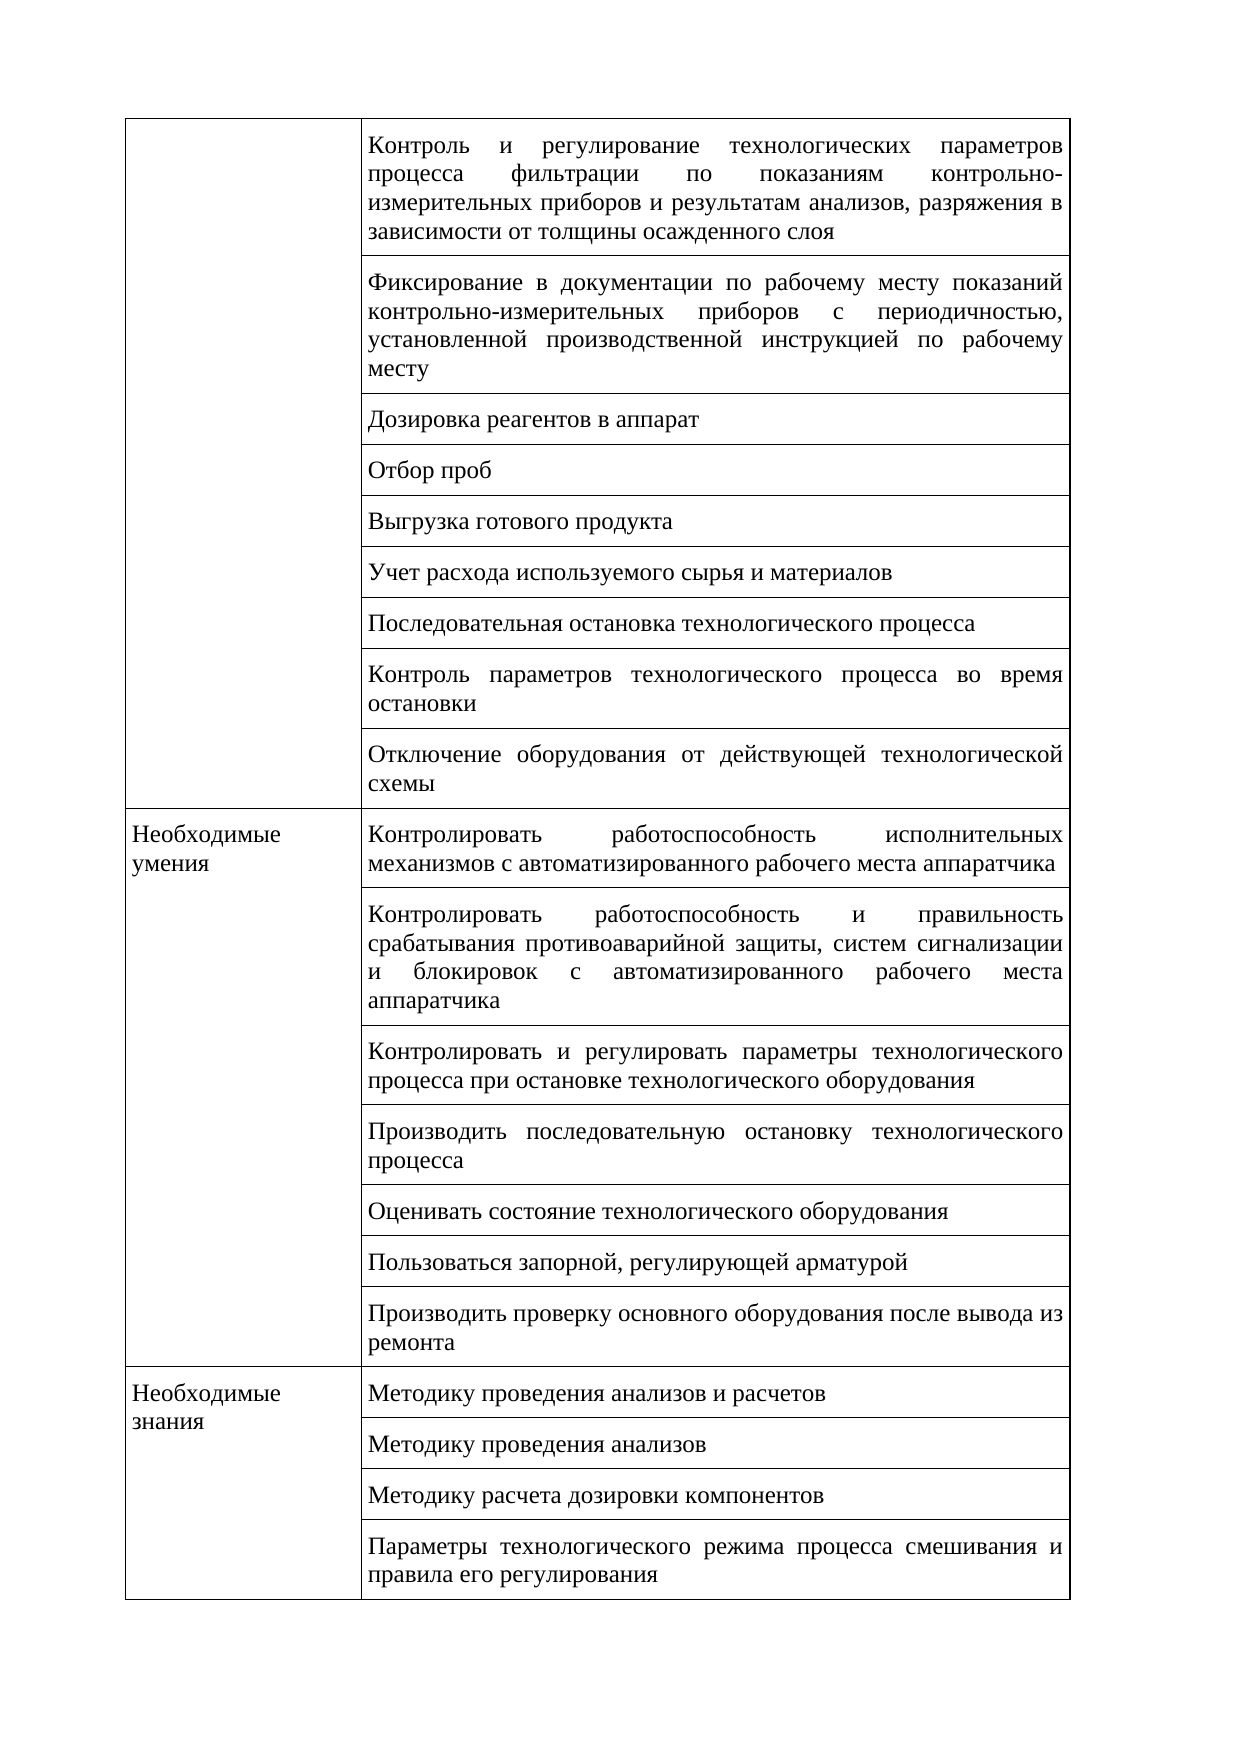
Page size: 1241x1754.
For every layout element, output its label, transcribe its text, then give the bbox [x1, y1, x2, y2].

table_cell Необходимые знания [126, 1367, 361, 1599]
table_cell Дозировка реагентов в аппарат [362, 394, 1069, 444]
table_cell Учет расхода используемого сырья и материалов [362, 547, 1069, 597]
table_cell Отключение оборудования от действующей технологической схемы [362, 729, 1069, 807]
table_cell Параметры технологического режима процесса смешивания и правила его регулирования [362, 1520, 1069, 1599]
table_cell Контролировать работоспособность исполнительных механизмов с автоматизированного рабочего места аппаратчика [362, 809, 1069, 887]
table_cell Производить проверку основного оборудования после вывода из ремонта [362, 1287, 1069, 1366]
table_cell Последовательная остановка технологического процесса [362, 598, 1069, 648]
table_cell Контроль параметров технологического процесса во время остановки [362, 649, 1069, 728]
table_cell Методику проведения анализов и расчетов [362, 1367, 1069, 1417]
table_cell Контролировать работоспособность и правильность срабатывания противоаварийной защиты, систем сигнализации и блокировок с автоматизированного рабочего места аппаратчика [362, 888, 1069, 1024]
table_cell Методику проведения анализов [362, 1418, 1069, 1468]
table_cell Фиксирование в документации по рабочему месту показаний контрольно-измерительных приборов с периодичностью, установленной производственной инструкцией по рабочему месту [362, 256, 1069, 393]
table_cell Контролировать и регулировать параметры технологического процесса при остановке технологического оборудования [362, 1026, 1069, 1104]
table_cell Выгрузка готового продукта [362, 496, 1069, 546]
table_cell Отбор проб [362, 445, 1069, 495]
table_cell Пользоваться запорной, регулирующей арматурой [362, 1236, 1069, 1286]
table_cell Методику расчета дозировки компонентов [362, 1469, 1069, 1519]
table_cell Необходимые умения [126, 809, 361, 1366]
table_cell Оценивать состояние технологического оборудования [362, 1185, 1069, 1235]
table_cell Производить последовательную остановку технологического процесса [362, 1105, 1069, 1184]
table_cell Контроль и регулирование технологических параметров процесса фильтрации по показаниям контрольно-измерительных приборов и результатам анализов, разряжения в зависимости от толщины осажденного слоя [362, 119, 1069, 255]
